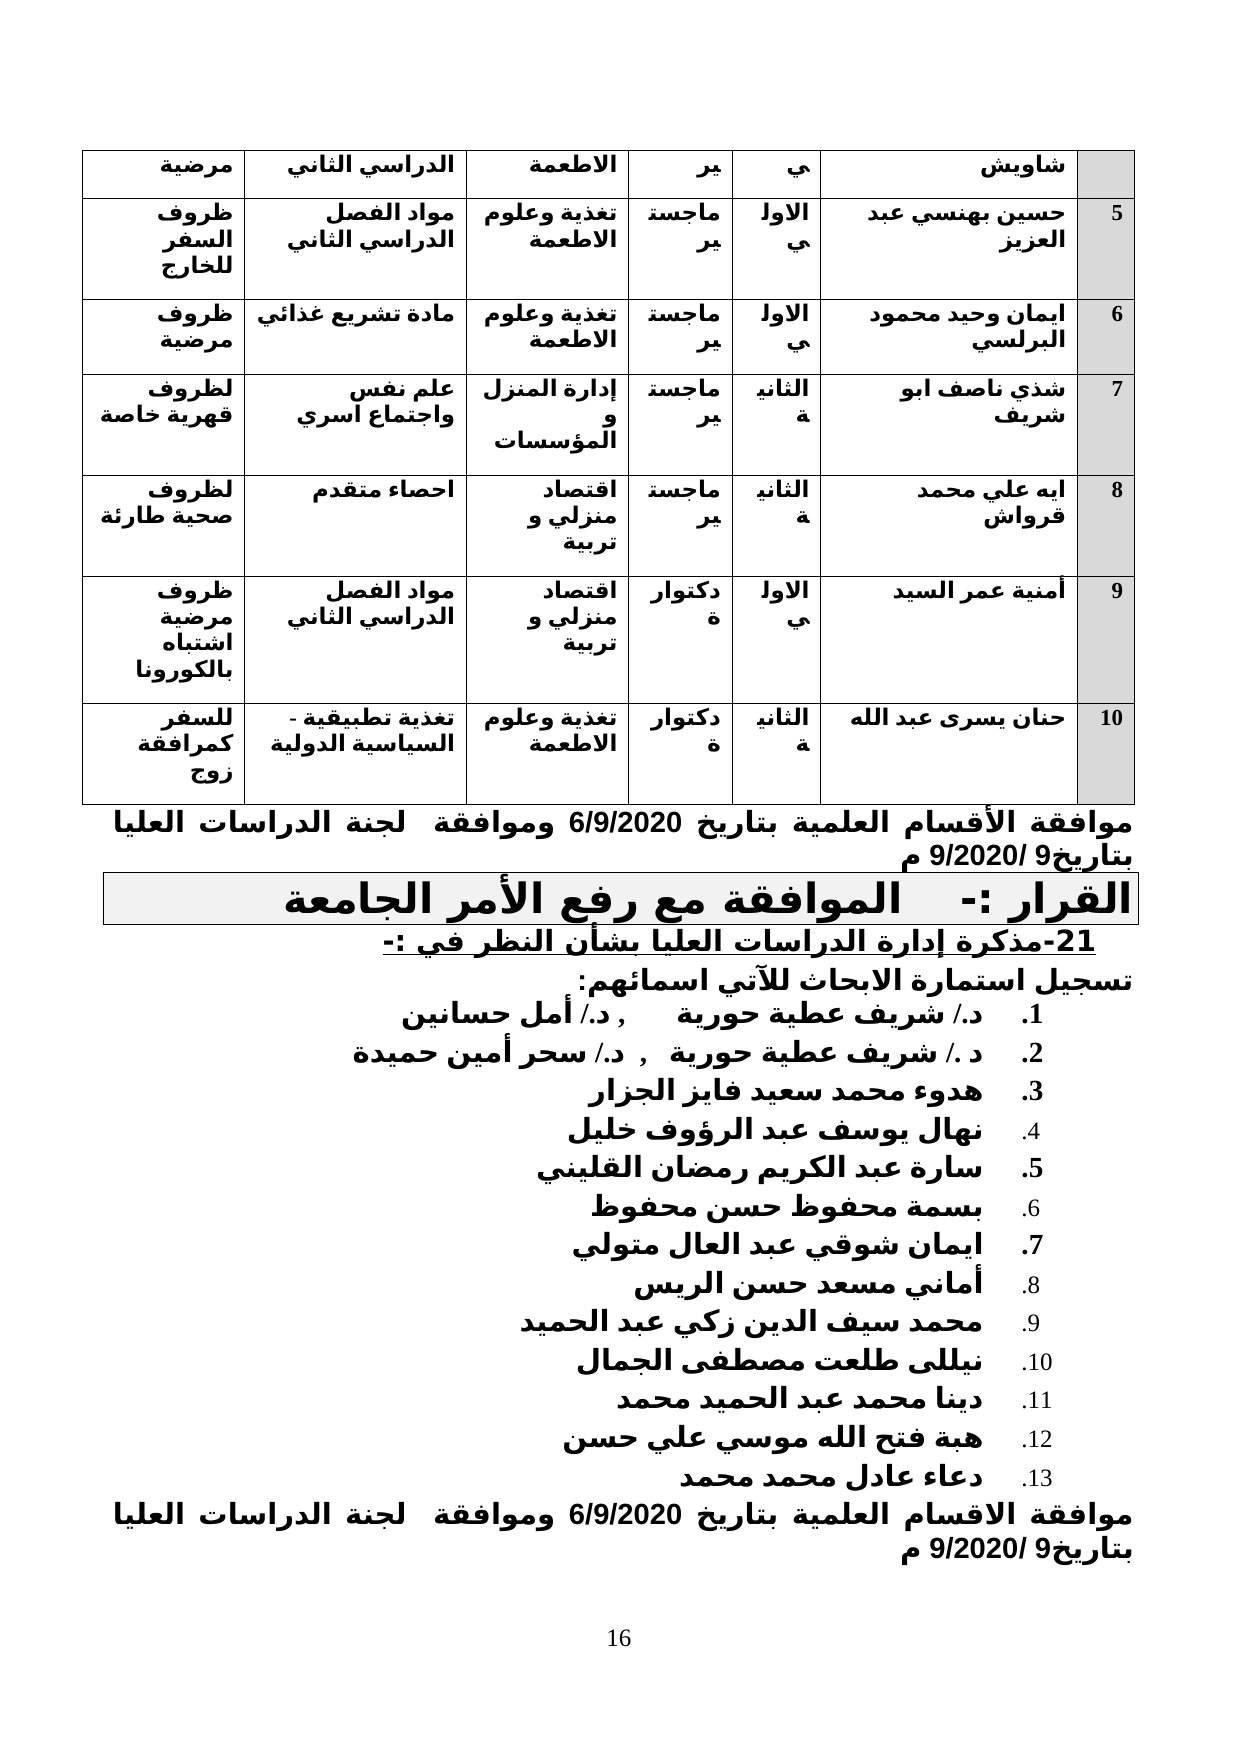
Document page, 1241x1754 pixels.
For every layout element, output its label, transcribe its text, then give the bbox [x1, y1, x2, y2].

list هبة فتح الله موسي علي حسن [103, 1420, 1021, 1454]
table_cell ظروف مرضية [83, 300, 244, 374]
table_cell احصاء متقدم [245, 476, 466, 576]
table_cell ماجستير [629, 151, 732, 198]
table_cell 10 [1078, 704, 1134, 804]
table_cell الاولي [733, 577, 820, 703]
table_cell 7 [1078, 375, 1134, 475]
list نيللى طلعت مصطفى الجمال [103, 1343, 1021, 1377]
table_cell اقتصاد منزلي و تربية [467, 476, 628, 576]
table_cell مواد الفصل الدراسي الثاني [245, 577, 466, 703]
table_cell لظروف قهرية خاصة [83, 375, 244, 475]
table_cell علم نفس واجتماع اسري [245, 375, 466, 475]
table_cell 9 [1078, 577, 1134, 703]
table_cell الاولي [733, 151, 820, 198]
table_cell تغذية وعلوم الاطعمة [467, 199, 628, 299]
table_cell حنان يسرى عبد الله [821, 704, 1077, 804]
table_cell الاولي [733, 300, 820, 374]
list أماني مسعد حسن الريس [103, 1266, 1021, 1299]
table_cell إدارة المنزل و المؤسسات [467, 375, 628, 475]
table_cell ايه علي محمد قرواش [821, 476, 1077, 576]
table_cell ظروف مرضية اشتباه بالكورونا [83, 577, 244, 703]
table_cell الاولي [733, 199, 820, 299]
table_cell مادة تشريع غذائي [245, 300, 466, 374]
table_cell حسين بهنسي عبد العزيز [821, 199, 1077, 299]
table_cell دكتوارة [629, 704, 732, 804]
list ايمان شوقي عبد العال متولي [103, 1227, 1021, 1261]
table_cell للسفر كمرافقة زوج [83, 704, 244, 804]
text موافقة الأقسام العلمية بتاريخ 6/9/2020 وموافقة لجنة الدراسات العليا بتاريخ9 /9/2020 م [113, 805, 1134, 872]
list هدوء محمد سعيد فايز الجزار [103, 1073, 1021, 1107]
table_cell ايمان وحيد محمود البرلسي [821, 300, 1077, 374]
table_cell ماجستير [629, 375, 732, 475]
table_cell 5 [1078, 199, 1134, 299]
table_cell أمنية عمر السيد [821, 577, 1077, 703]
text القرار :- الموافقة مع رفع الأمر الجامعة [104, 873, 1138, 924]
table_cell 4 [1078, 151, 1134, 198]
list دينا محمد عبد الحميد محمد [103, 1382, 1021, 1415]
table_cell ظروف مرضية [83, 151, 244, 198]
list بسمة محفوظ حسن محفوظ [103, 1189, 1021, 1222]
table_cell دكتوارة [629, 577, 732, 703]
table_cell ماجستير [629, 300, 732, 374]
text موافقة الاقسام العلمية بتاريخ 6/9/2020 وموافقة لجنة الدراسات العليا بتاريخ9 /9/2020 م [113, 1497, 1134, 1564]
table_cell الثانية [733, 704, 820, 804]
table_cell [821, 151, 1077, 198]
table_cell شذي ناصف ابو شريف [821, 375, 1077, 475]
table_cell ماجستير [629, 199, 732, 299]
table_cell تغذية وعلوم الاطعمة [467, 704, 628, 804]
table_cell تغذية وعلوم الاطعمة [467, 300, 628, 374]
table_cell الثانية [733, 375, 820, 475]
list نهال يوسف عبد الرؤوف خليل [103, 1112, 1021, 1145]
table_cell لظروف صحية طارئة [83, 476, 244, 576]
table_cell ماجستير [629, 476, 732, 576]
table_cell مواد الفصل الدراسي الثاني [245, 199, 466, 299]
list محمد سيف الدين زكي عبد الحميد [103, 1304, 1021, 1338]
table_cell الثانية [733, 476, 820, 576]
table_cell ظروف السفر للخارج [83, 199, 244, 299]
list دعاء عادل محمد محمد [103, 1459, 1021, 1492]
list د./ شريف عطية حورية , د./ أمل حسانين [103, 996, 1021, 1030]
list 21-مذكرة إدارة الدراسات العليا بشأن النظر في :- [103, 925, 1096, 959]
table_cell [245, 151, 466, 198]
list سارة عبد الكريم رمضان القليني [103, 1150, 1021, 1184]
table_cell 8 [1078, 476, 1134, 576]
table_cell 6 [1078, 300, 1134, 374]
table_cell تغذية تطبيقية - السياسية الدولية [245, 704, 466, 804]
text تسجيل استمارة الابحاث للآتي اسمائهم: [103, 959, 1134, 996]
table_cell تغذية وعلوم الاطعمة [467, 151, 628, 198]
list د ./ شريف عطية حورية , د./ سحر أمين حميدة [103, 1035, 1021, 1068]
table_cell اقتصاد منزلي و تربية [467, 577, 628, 703]
